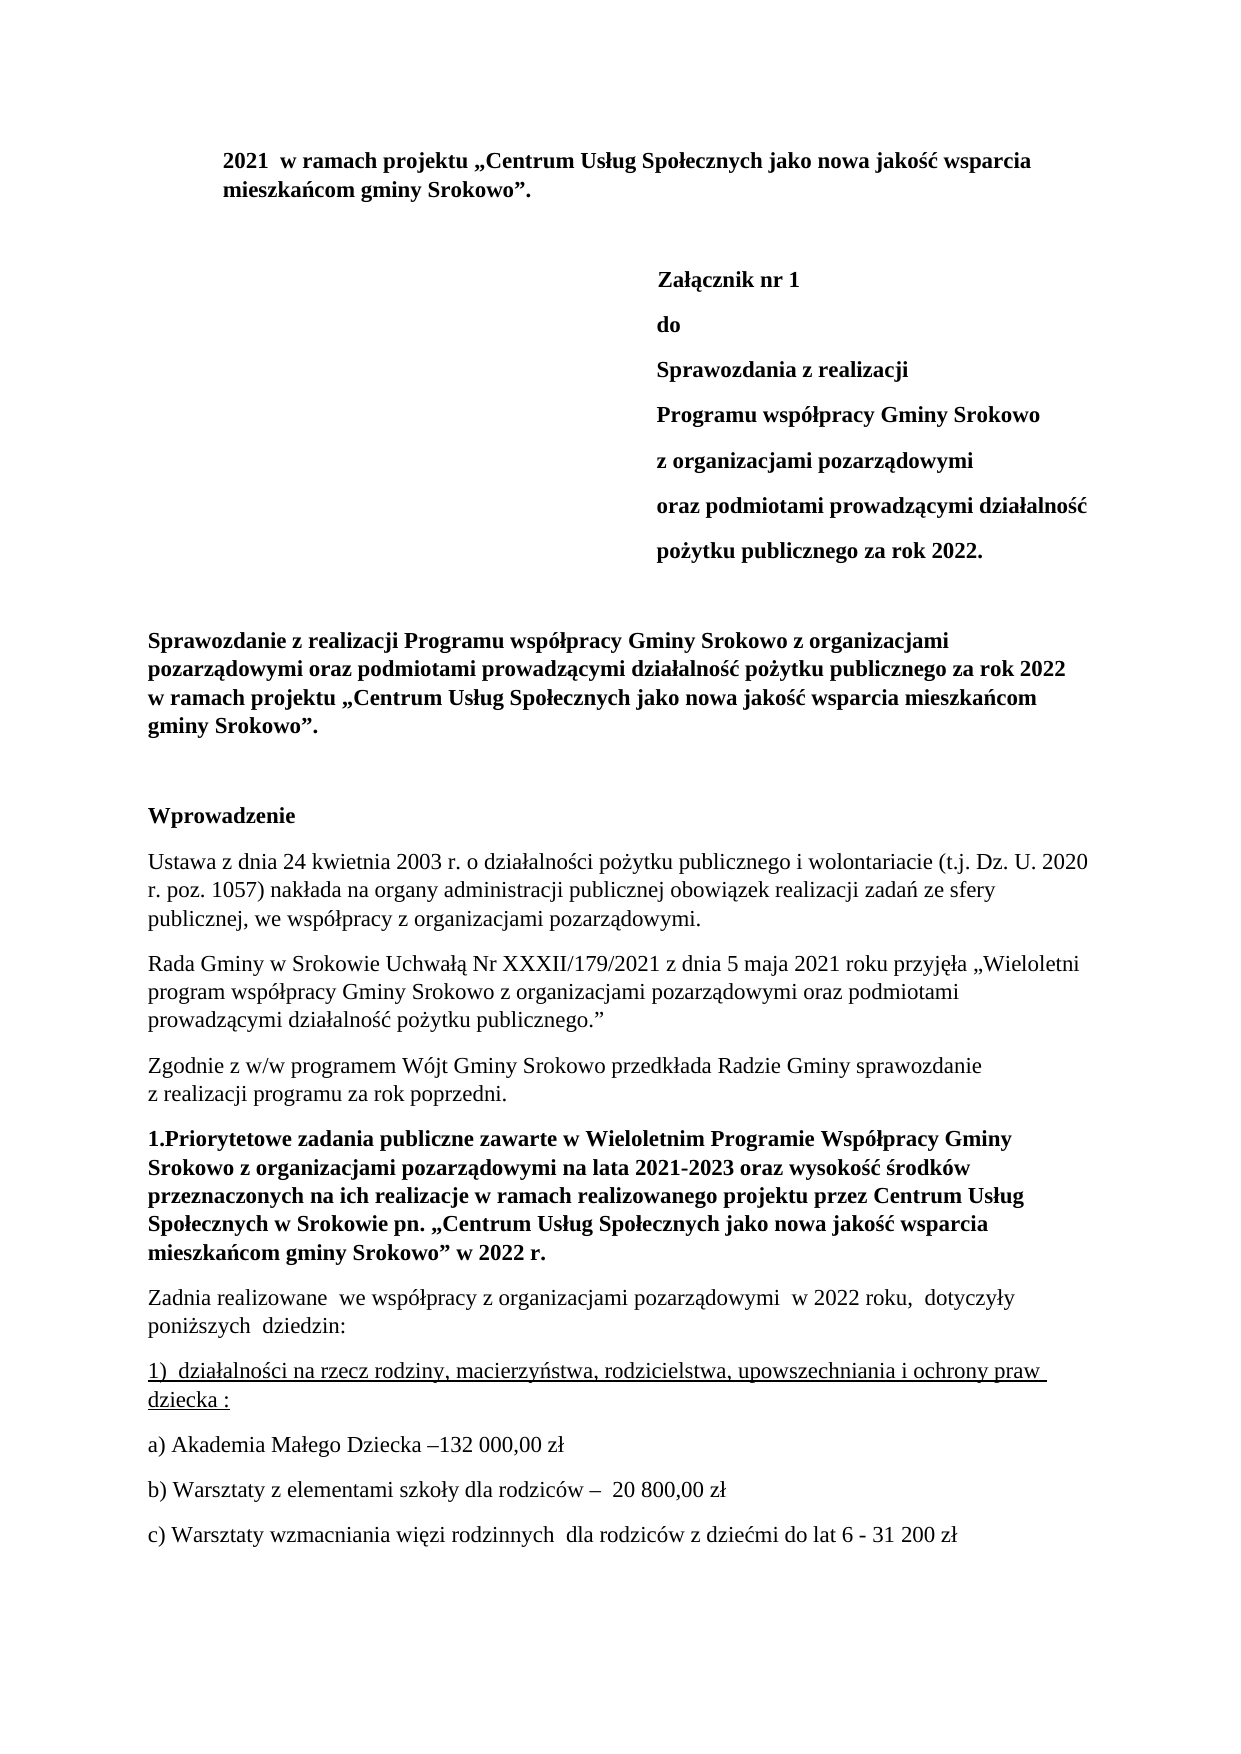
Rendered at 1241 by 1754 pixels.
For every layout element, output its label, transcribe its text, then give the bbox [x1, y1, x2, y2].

text Sprawozdanie z realizacji Programu współpracy Gminy Srokowo z organizacjami pozarządowymi oraz podmiotami prowadzącymi działalność pożytku publicznego za rok 2022 w ramach projektu „Centrum Usług Społecznych jako nowa jakość wsparcia mieszkańcom gminy Srokowo”. [148, 627, 1093, 739]
text c) Warsztaty wzmacniania więzi rodzinnych dla rodziców z dziećmi do lat 6 - 31 200 zł [148, 1521, 1093, 1548]
text Programu współpracy Gminy Srokowo [148, 402, 1093, 428]
text b) Warsztaty z elementami szkoły dla rodziców – 20 800,00 zł [148, 1476, 1093, 1503]
text Wprowadzenie [148, 803, 1093, 829]
text oraz podmiotami prowadzącymi działalność [148, 492, 1093, 518]
text Sprawozdania z realizacji [148, 356, 1093, 383]
text z organizacjami pozarządowymi [148, 447, 1093, 473]
text Zadnia realizowane we współpracy z organizacjami pozarządowymi w 2022 roku, dotyczyły poniższych dziedzin: [148, 1284, 1093, 1339]
text do [148, 311, 1093, 338]
text 1.Priorytetowe zadania publiczne zawarte w Wieloletnim Programie Współpracy Gminy Srokowo z organizacjami pozarządowymi na lata 2021-2023 oraz wysokość środków przeznaczonych na ich realizacje w ramach realizowanego projektu przez Centrum Usług Społecznych w Srokowie pn. „Centrum Usług Społecznych jako nowa jakość wsparcia mieszkańcom gminy Srokowo” w 2022 r. [148, 1125, 1093, 1265]
text a) Akademia Małego Dziecka –132 000,00 zł [148, 1431, 1093, 1457]
text Ustawa z dnia 24 kwietnia 2003 r. o działalności pożytku publicznego i wolontariacie (t.j. Dz. U. 2020 r. poz. 1057) nakłada na organy administracji publicznej obowiązek realizacji zadań ze sfery publicznej, we współpracy z organizacjami pozarządowymi. [148, 848, 1093, 931]
text Zgodnie z w/w programem Wójt Gminy Srokowo przedkłada Radzie Gminy sprawozdanie z realizacji programu za rok poprzedni. [148, 1052, 1093, 1106]
text Rada Gminy w Srokowie Uchwałą Nr XXXII/179/2021 z dnia 5 maja 2021 roku przyjęła „Wieloletni program współpracy Gminy Srokowo z organizacjami pozarządowymi oraz podmiotami prowadzącymi działalność pożytku publicznego.” [148, 950, 1093, 1033]
text Załącznik nr 1 [148, 266, 1093, 293]
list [185, 148, 1093, 202]
text 1) działalności na rzecz rodziny, macierzyństwa, rodzicielstwa, upowszechniania i ochrony praw dziecka : [148, 1358, 1093, 1412]
text pożytku publicznego za rok 2022. [148, 537, 1093, 563]
